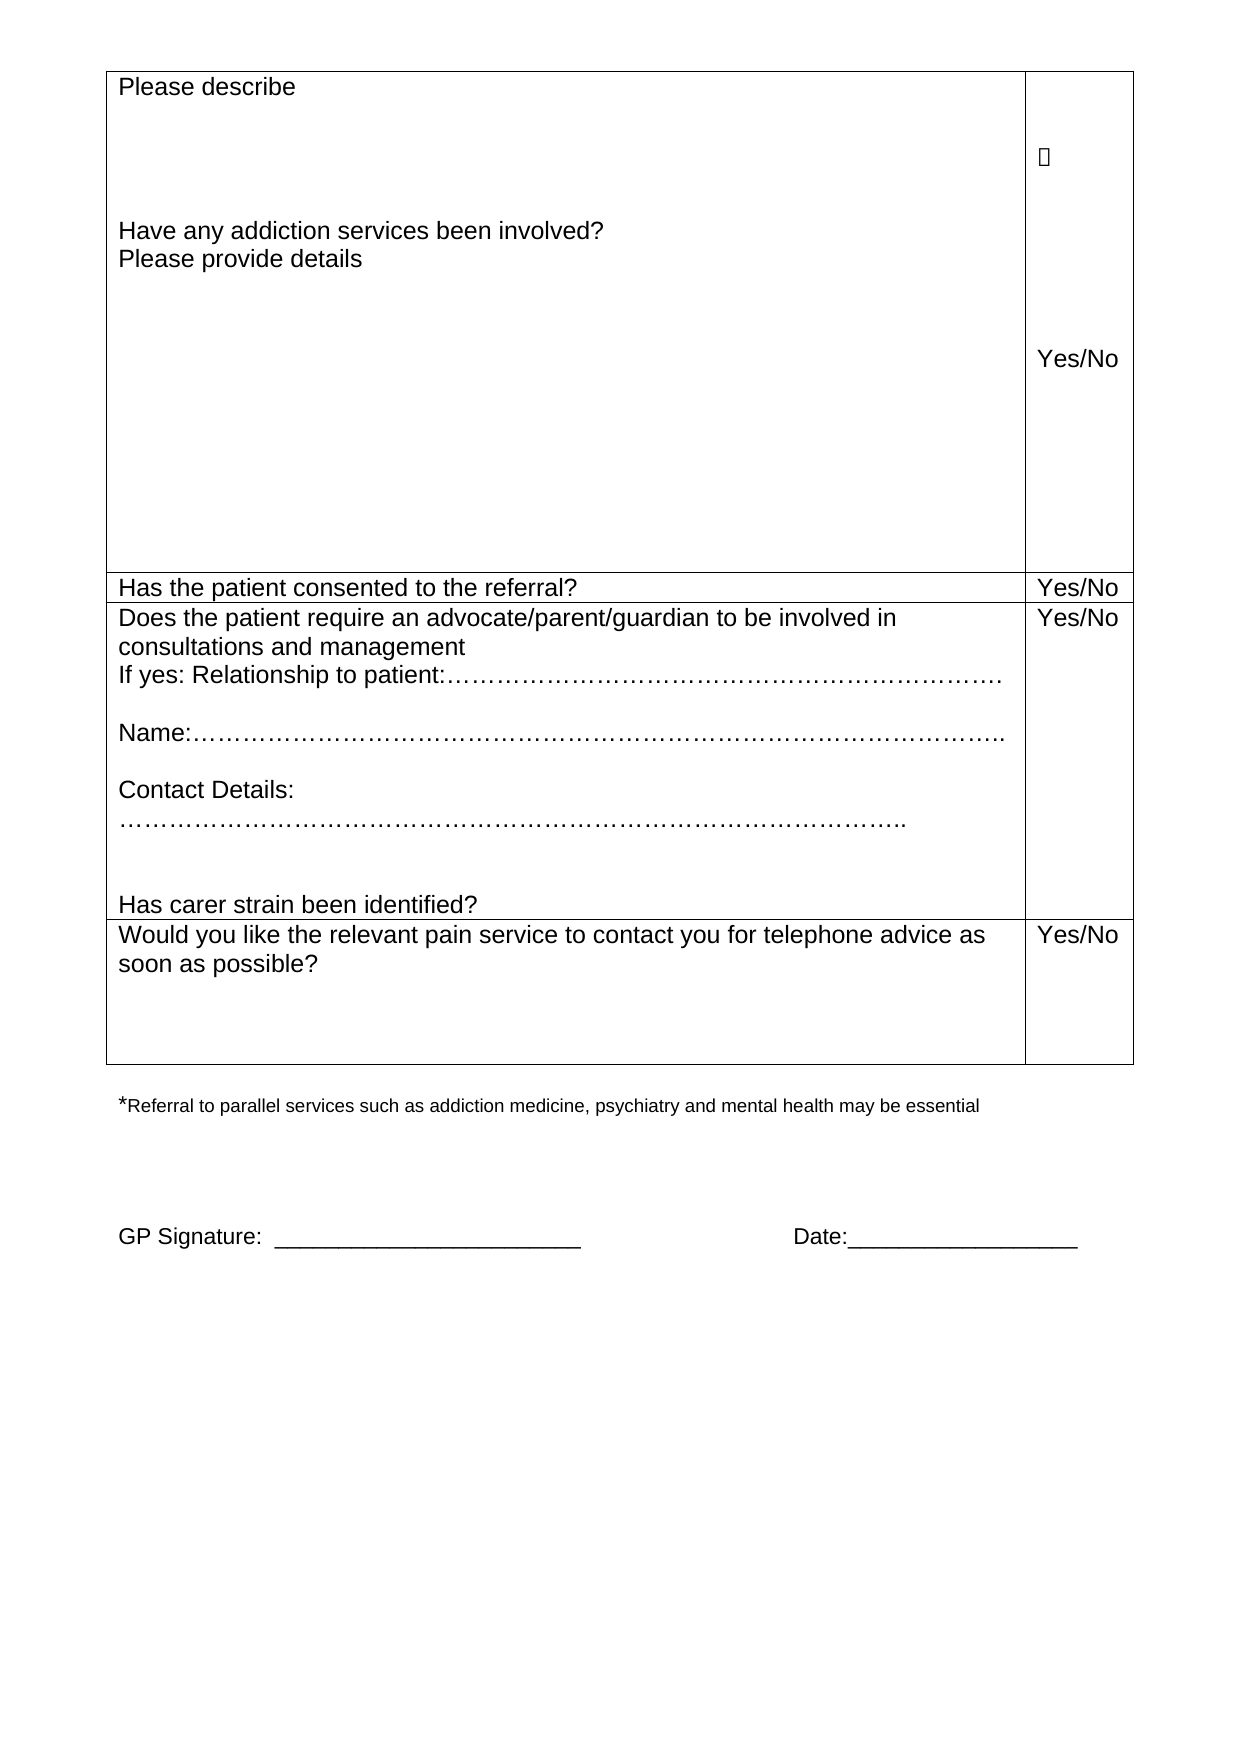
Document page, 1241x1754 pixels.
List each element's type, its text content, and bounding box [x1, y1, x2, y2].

table_cell Would you like the relevant pain service to contact you for telephone advice as soon as possible? [107, 920, 1025, 1064]
table_cell Has the patient consented to the referral? [107, 573, 1025, 602]
table_cell Does the patient require an advocate/parent/guardian to be involved in consultations and management If yes: Relationship to patient:…………………………………………………………. Name:…………………………………………………………………………………….. Contact Details:………………………………………………………………………………….. Has carer strain been identified? [107, 603, 1025, 919]
text *Referral to parallel services such as addiction medicine, psychiatry and mental health may be essential [118, 1091, 1122, 1118]
table_cell Yes/No [1026, 573, 1133, 602]
table_cell Yes/No [1026, 920, 1133, 1064]
table_cell Yes/No [1026, 603, 1133, 919]
table_header   Yes/No [1026, 72, 1133, 572]
text GP Signature: ________________________ Date:__________________ [118, 1223, 1122, 1249]
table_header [107, 72, 1025, 572]
